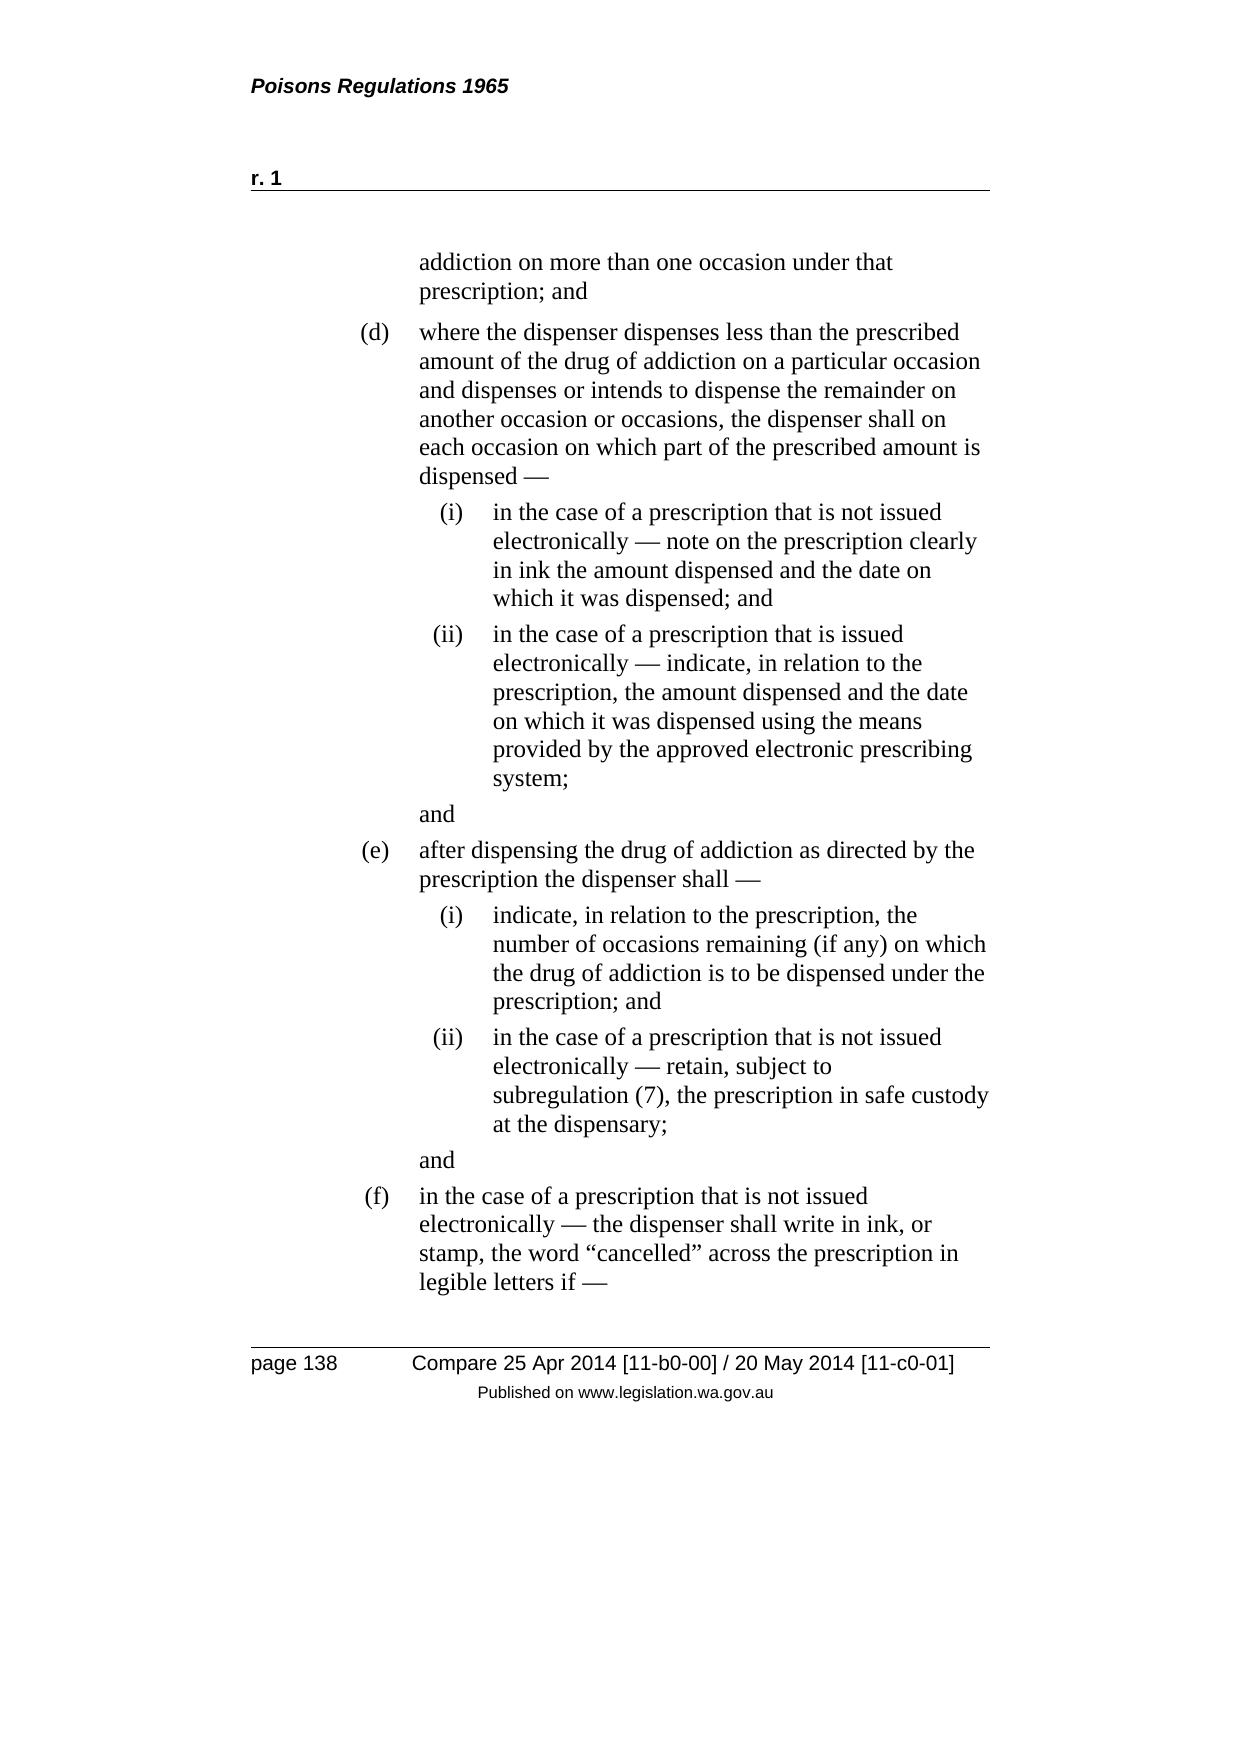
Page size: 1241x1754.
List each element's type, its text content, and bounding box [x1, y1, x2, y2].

text (i) in the case of a prescription that is not issued electronically — note on the prescription clearly in ink the amount dispensed and the date on which it was dispensed; and [251, 497, 990, 612]
text and [251, 1145, 990, 1173]
text (ii) in the case of a prescription that is issued electronically — indicate, in relation to the prescription, the amount dispensed and the date on which it was dispensed using the means provided by the approved electronic prescribing system; [251, 619, 990, 792]
text (ii) in the case of a prescription that is not issued electronically — retain, subject to subregulation (7), the prescription in safe custody at the dispensary; [251, 1022, 990, 1137]
text (f) in the case of a prescription that is not issued electronically — the dispenser shall write in ink, or stamp, the word “cancelled” across the prescription in legible letters if — [251, 1181, 990, 1296]
text and [251, 799, 990, 828]
text (d) where the dispenser dispenses less than the prescribed amount of the drug of addiction on a particular occasion and dispenses or intends to dispense the remainder on another occasion or occasions, the dispenser shall on each occasion on which part of the prescribed amount is dispensed — [251, 317, 990, 490]
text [251, 247, 990, 305]
text (i) indicate, in relation to the prescription, the number of occasions remaining (if any) on which the drug of addiction is to be dispensed under the prescription; and [251, 900, 990, 1015]
text (e) after dispensing the drug of addiction as directed by the prescription the dispenser shall — [251, 835, 990, 893]
